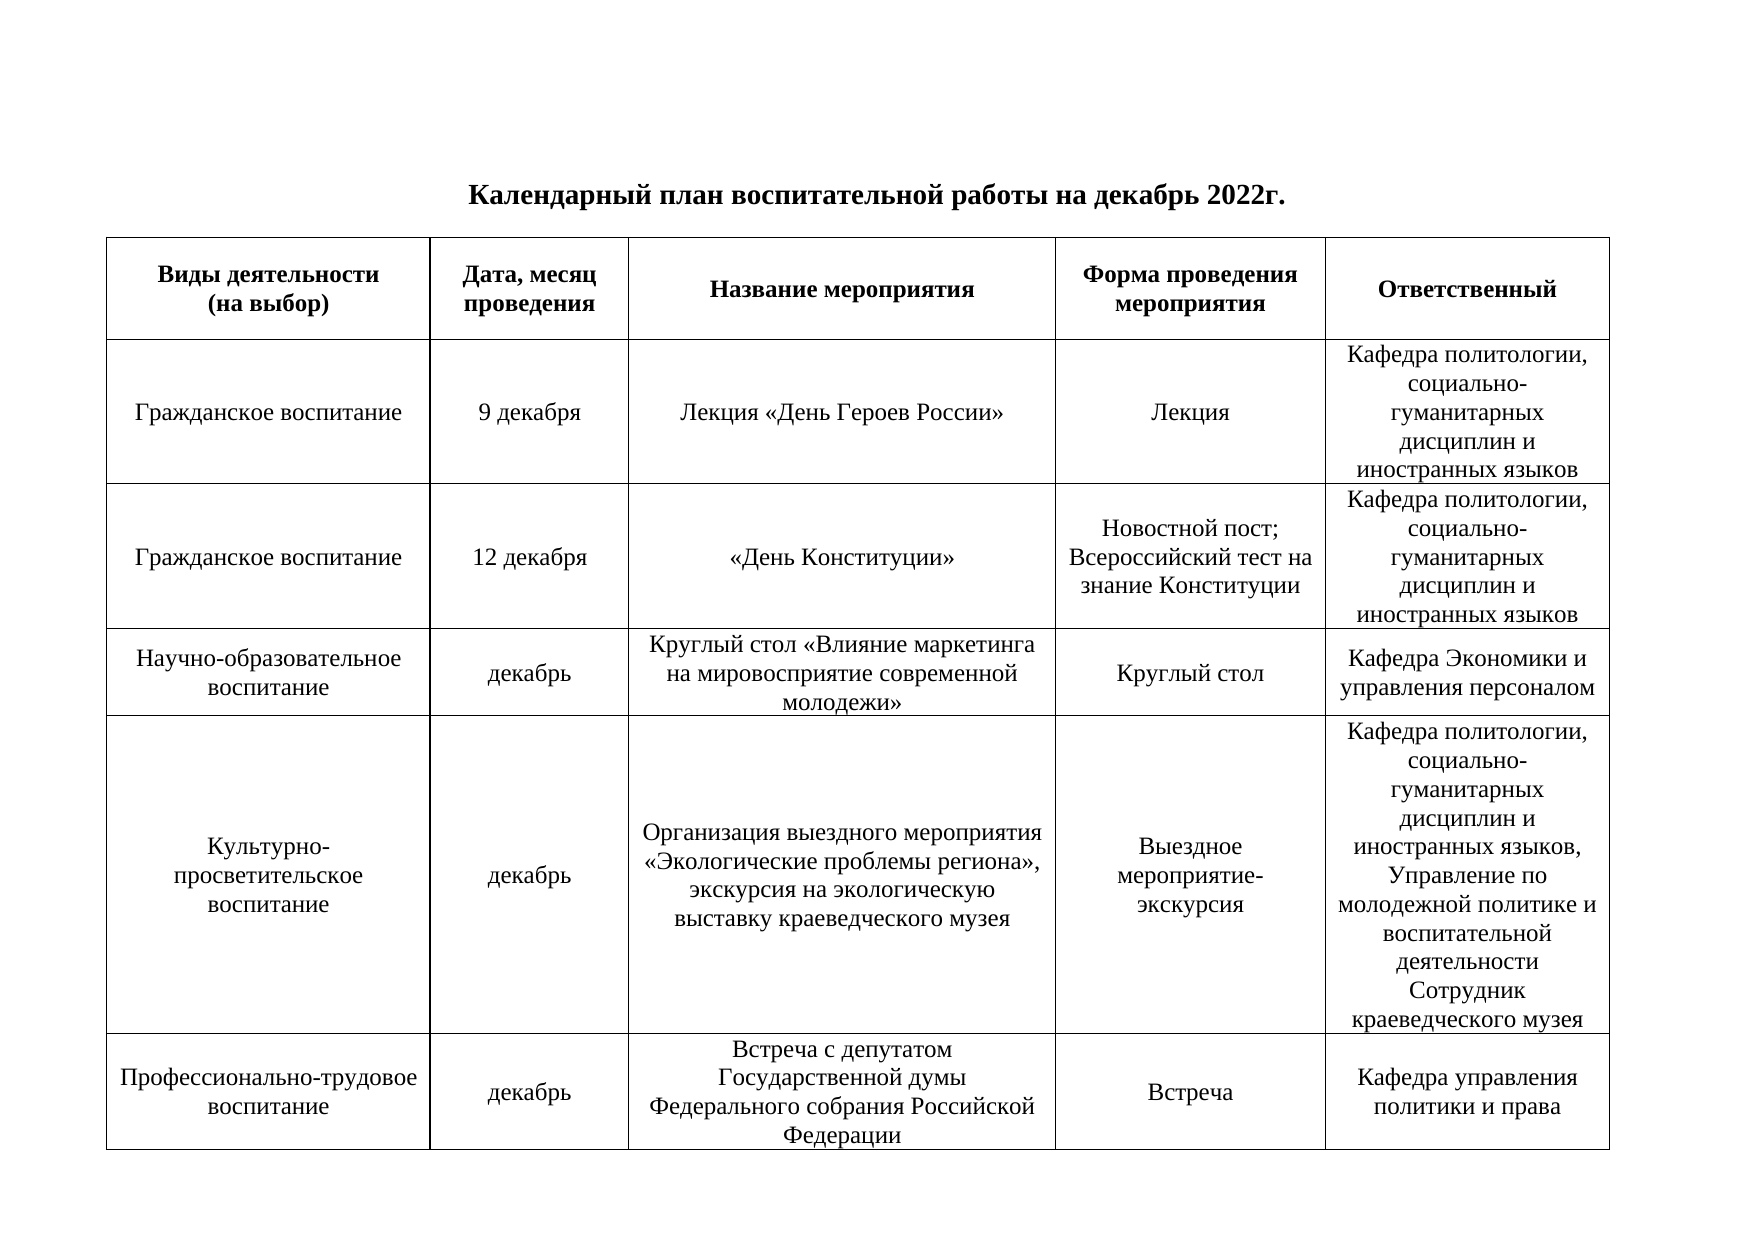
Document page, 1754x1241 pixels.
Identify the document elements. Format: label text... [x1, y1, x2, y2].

table_cell Лекция «День Героев России» [629, 340, 1055, 483]
table_cell Гражданское воспитание [107, 484, 429, 628]
table_header Название мероприятия [629, 238, 1055, 338]
table_cell декабрь [431, 629, 628, 715]
table_cell Лекция [1056, 340, 1325, 483]
text Календарный план воспитательной работы на декабрь 2022г. [118, 177, 1636, 211]
table_cell Кафедра политологии, социально-гуманитарных дисциплин и иностранных языков, Управление по молодежной политике и воспитательной деятельности Сотрудник краеведческого музея [1326, 716, 1609, 1033]
table_cell Организация выездного мероприятия «Экологические проблемы региона», экскурсия на экологическую выставку краеведческого музея [629, 716, 1055, 1033]
table_header Виды деятельности (на выбор) [107, 238, 429, 338]
table_cell Выездное мероприятие-экскурсия [1056, 716, 1325, 1033]
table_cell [107, 1034, 429, 1149]
table_cell Научно-образовательное воспитание [107, 629, 429, 715]
table_header Дата, месяц проведения [431, 238, 628, 338]
table_cell декабрь [431, 1034, 628, 1149]
table_cell 12 декабря [431, 484, 628, 628]
table_cell Круглый стол «Влияние маркетинга на мировосприятие современной молодежи» [629, 629, 1055, 715]
table_cell Встреча с депутатом Государственной думы Федерального собрания Российской Федерации [629, 1034, 1055, 1149]
table_cell 9 декабря [431, 340, 628, 483]
table_cell Кафедра политологии, социально-гуманитарных дисциплин и иностранных языков [1326, 340, 1609, 483]
table_cell Новостной пост; Всероссийский тест на знание Конституции [1056, 484, 1325, 628]
table_cell Кафедра Экономики и управления персоналом [1326, 629, 1609, 715]
table_cell Кафедра политологии, социально-гуманитарных дисциплин и иностранных языков [1326, 484, 1609, 628]
table_cell декабрь [431, 716, 628, 1033]
table_cell Круглый стол [1056, 629, 1325, 715]
table_header Форма проведения мероприятия [1056, 238, 1325, 338]
table_cell Кафедра управления политики и права [1326, 1034, 1609, 1149]
table_cell Встреча [1056, 1034, 1325, 1149]
table_cell Культурно-просветительское воспитание [107, 716, 429, 1033]
table_header Ответственный [1326, 238, 1609, 338]
table_cell Гражданское воспитание [107, 340, 429, 483]
table_cell «День Конституции» [629, 484, 1055, 628]
